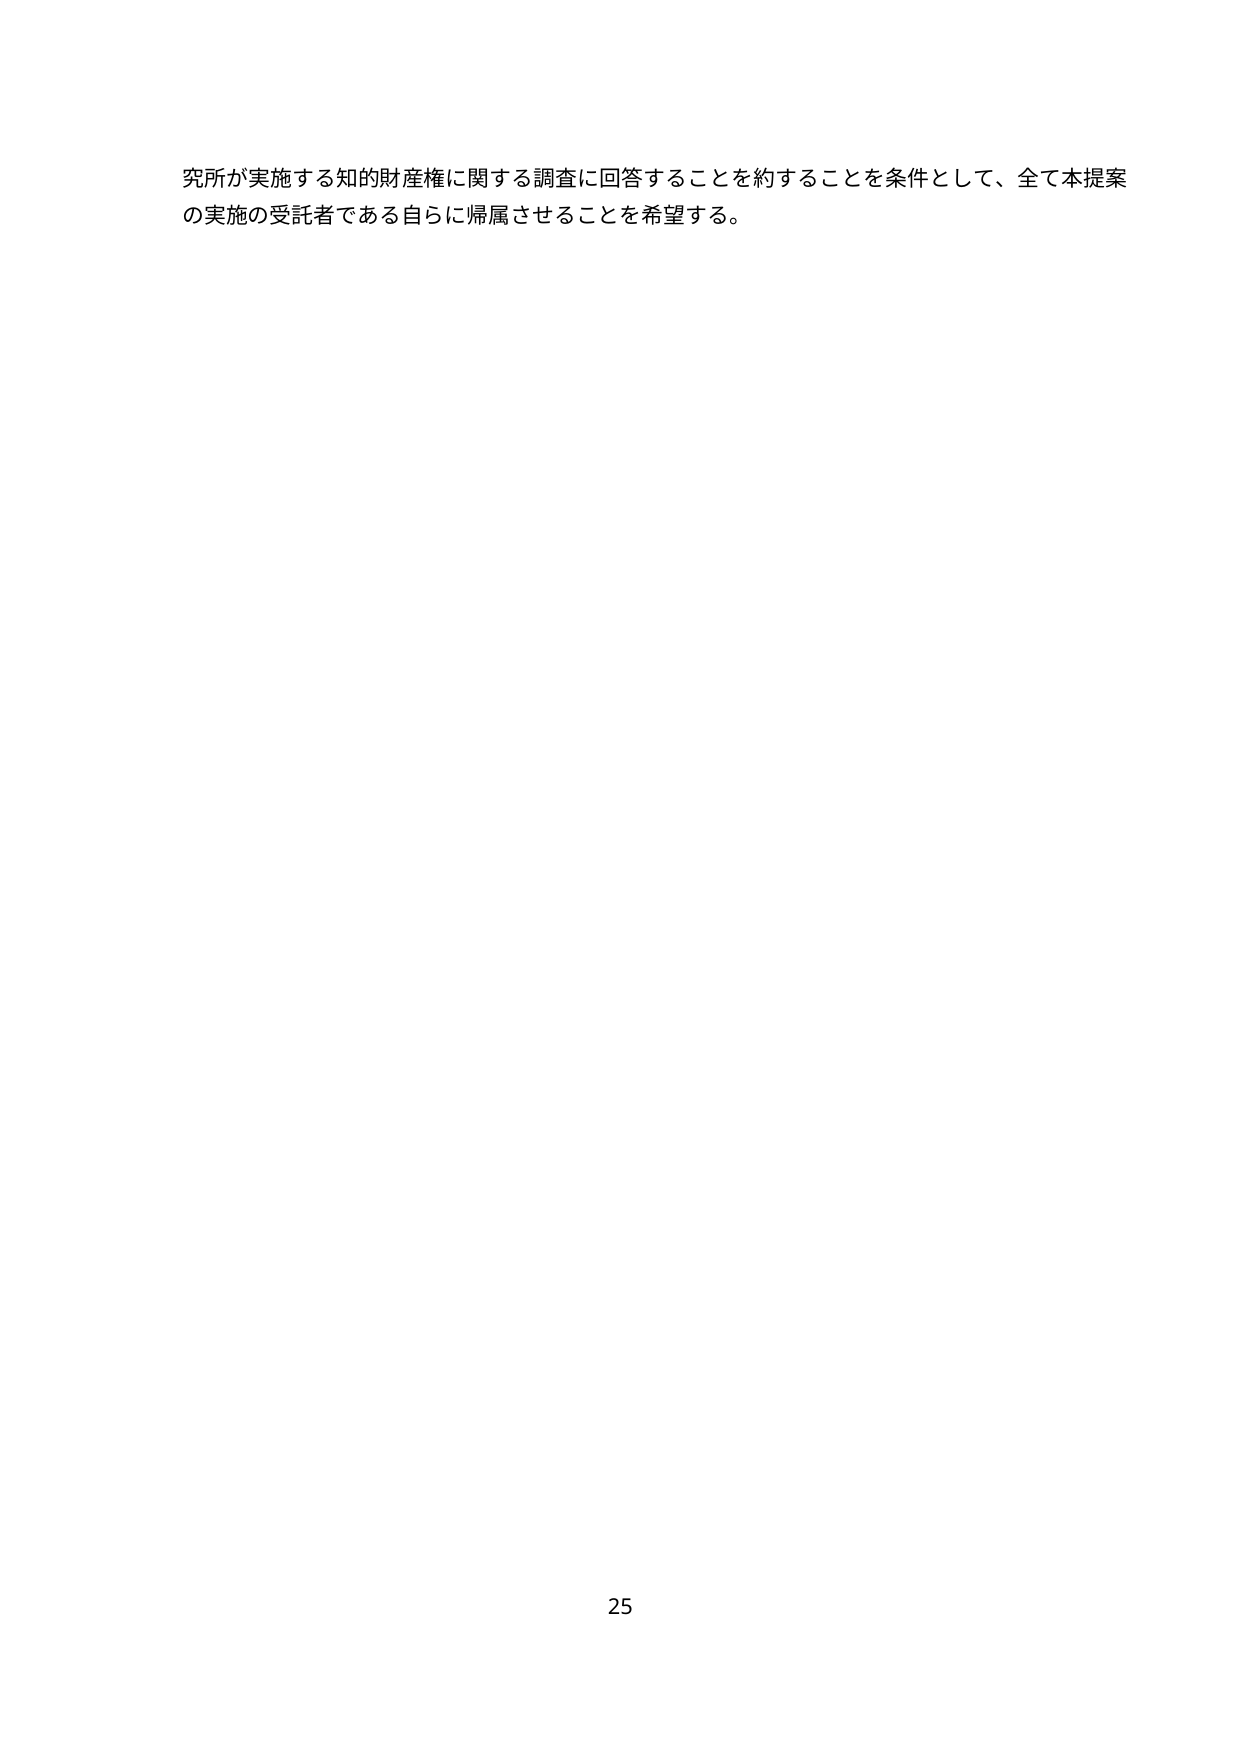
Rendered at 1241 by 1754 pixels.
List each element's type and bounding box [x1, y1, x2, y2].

text [160, 158, 1128, 233]
